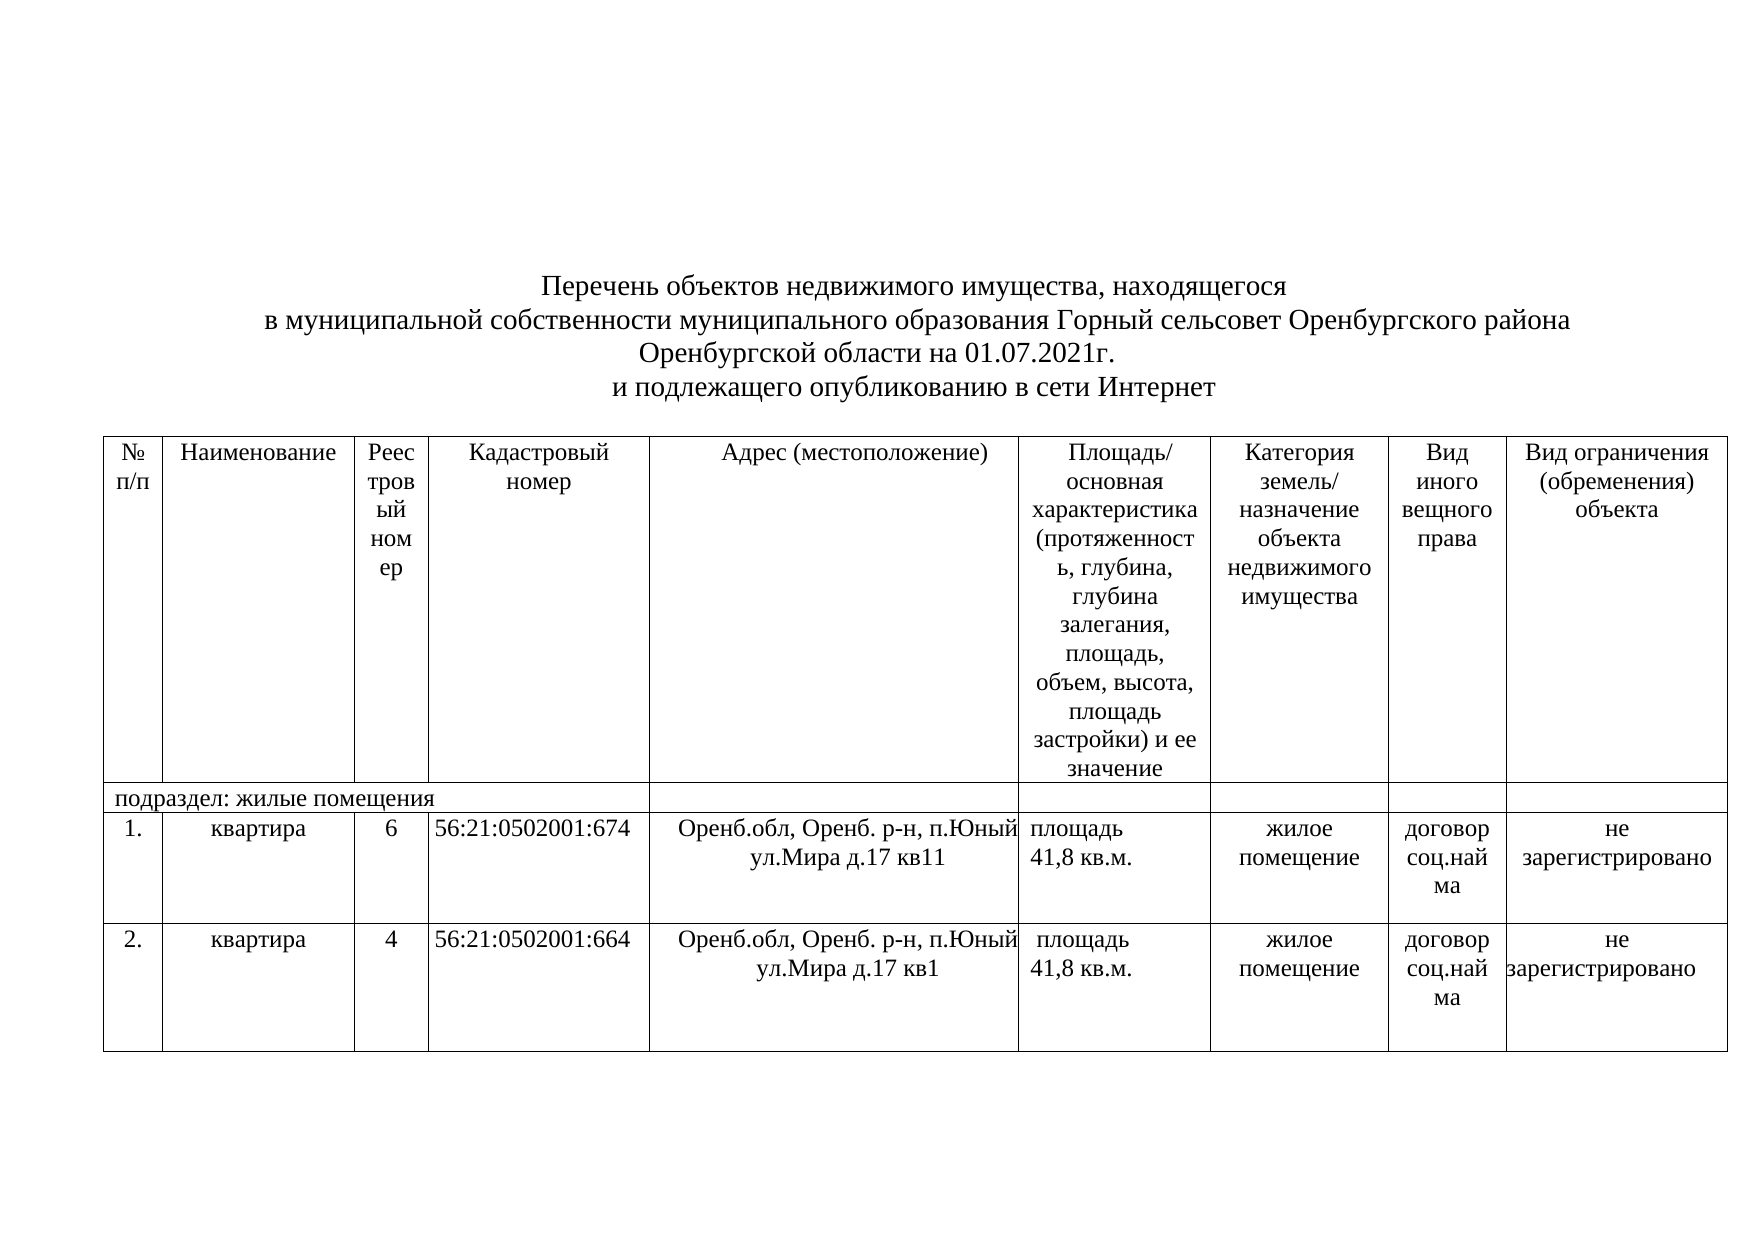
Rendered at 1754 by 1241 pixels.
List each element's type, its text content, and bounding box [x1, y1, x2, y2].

table_cell Оренб.обл, Оренб. р-н, п.Юный ул.Мира д.17 кв11 [650, 813, 1018, 923]
table_cell 6 [355, 813, 428, 923]
table_cell [1507, 783, 1727, 812]
text в муниципальной собственности муниципального образования Горный сельсовет Оренбургского района Оренбургской области на 01.07.2021г. [118, 302, 1636, 369]
table_cell жилое помещение [1211, 813, 1388, 923]
table_header Вид ограничения (обременения) объекта [1507, 437, 1727, 782]
table_header Вид иного вещного права [1389, 437, 1506, 782]
table_cell не зарегистрировано [1507, 924, 1727, 1051]
table_cell договор соц.найма [1389, 924, 1506, 1051]
table_header Реестровый номер [355, 437, 428, 782]
table_cell площадь 41,8 кв.м. [1019, 813, 1210, 923]
table_cell [1019, 783, 1210, 812]
table_header Кадастровый номер [429, 437, 649, 782]
table_cell договор соц.найма [1389, 813, 1506, 923]
table_cell квартира [163, 924, 354, 1051]
table_cell [1211, 783, 1388, 812]
table_cell Оренб.обл, Оренб. р-н, п.Юный ул.Мира д.17 кв1 [650, 924, 1018, 1051]
table_cell квартира [163, 813, 354, 923]
table_header Наименование [163, 437, 354, 782]
table_cell площадь 41,8 кв.м. [1019, 924, 1210, 1051]
table_cell [1389, 783, 1506, 812]
table_header № п/п [104, 437, 162, 782]
table_cell 1. [104, 813, 162, 923]
table_cell [650, 783, 1018, 812]
table_cell жилое помещение [1211, 924, 1388, 1051]
table_header Адрес (местоположение) [650, 437, 1018, 782]
table_cell не зарегистрировано [1507, 813, 1727, 923]
table_cell 2. [104, 924, 162, 1051]
table_cell подраздел: жилые помещения [104, 783, 649, 812]
table_header Площадь/ основная характеристика (протяженность, глубина, глубина залегания, площадь, объем, высота, площадь застройки) и ее значение [1019, 437, 1210, 782]
table_cell 4 [355, 924, 428, 1051]
table_cell 56:21:0502001:674 [429, 813, 649, 923]
text и подлежащего опубликованию в сети Интернет [118, 369, 1636, 402]
table_header Категория земель/ назначение объекта недвижимого имущества [1211, 437, 1388, 782]
table_cell 56:21:0502001:664 [429, 924, 649, 1051]
text Перечень объектов недвижимого имущества, находящегося [118, 268, 1636, 302]
